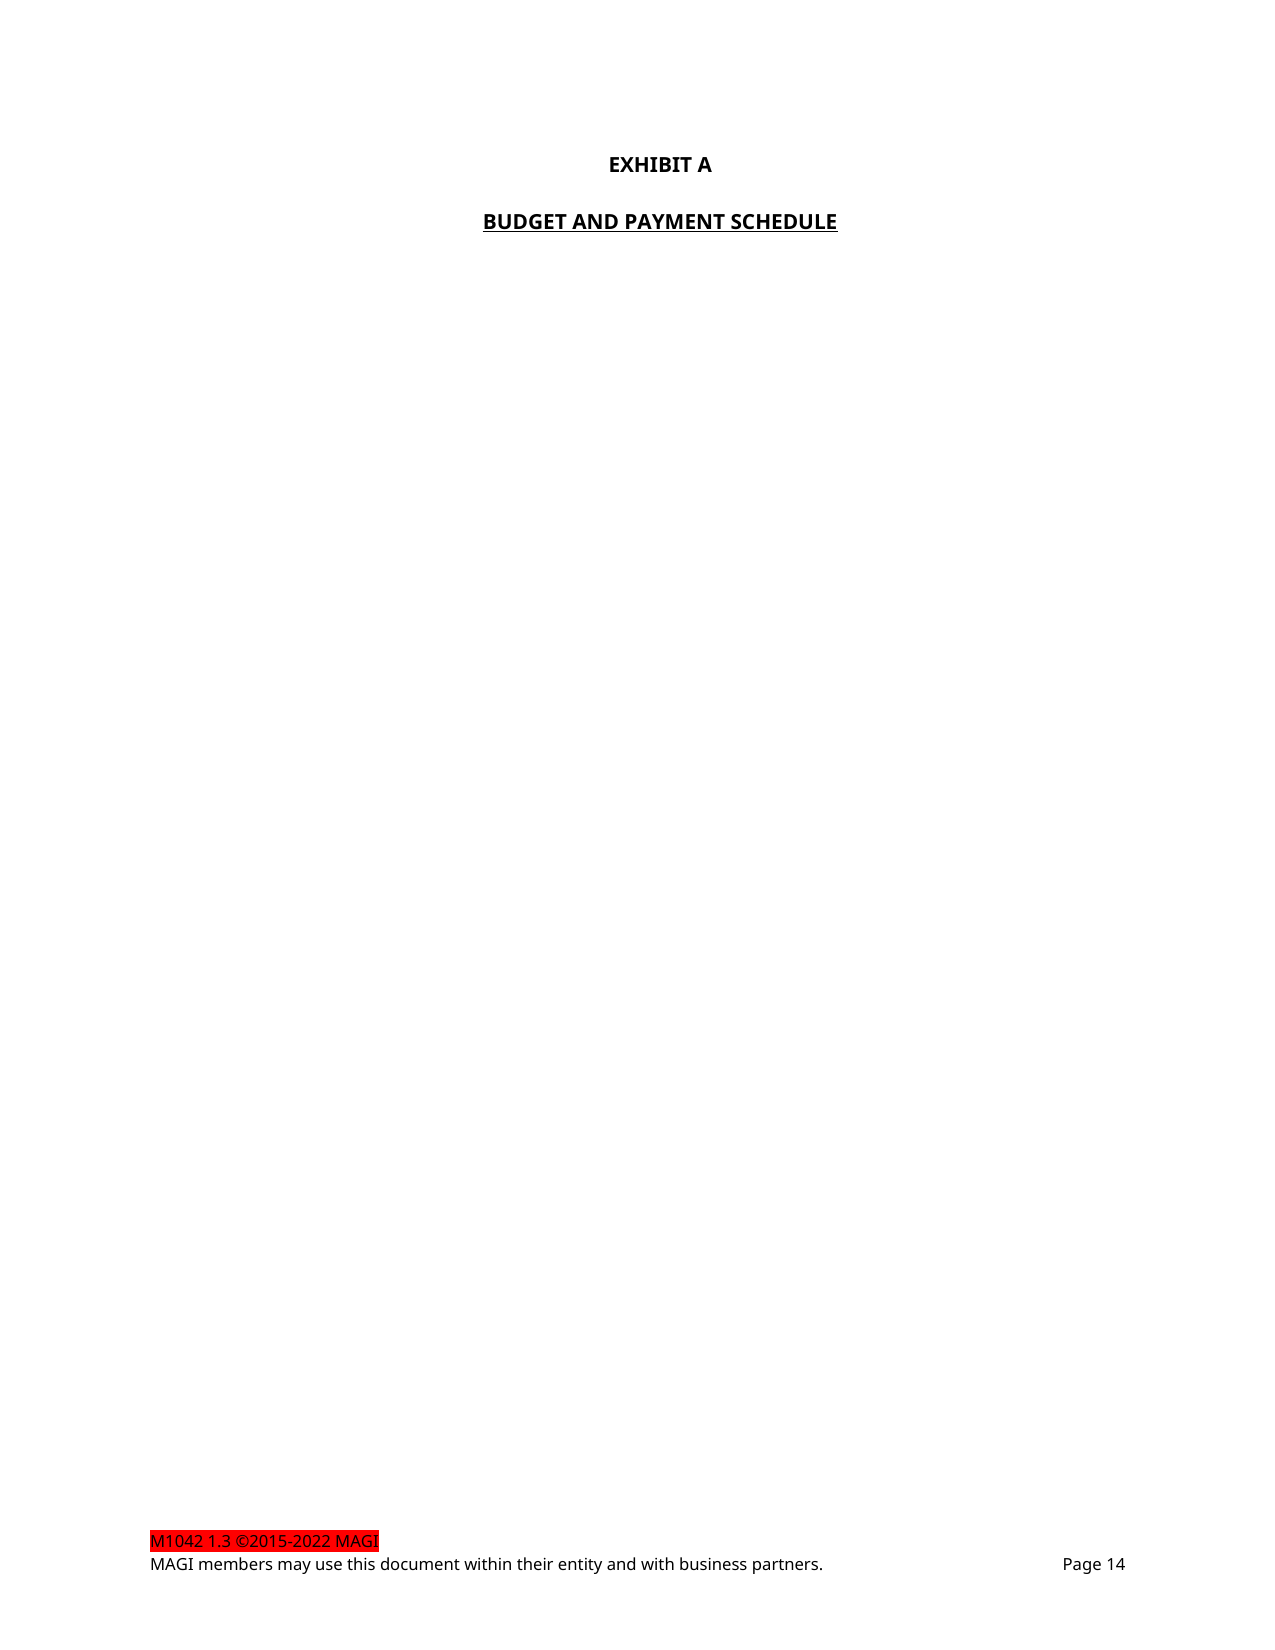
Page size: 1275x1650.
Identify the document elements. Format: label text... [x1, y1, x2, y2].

text EXHIBIT A [150, 150, 1170, 178]
text BUDGET AND PAYMENT SCHEDULE [150, 207, 1170, 235]
